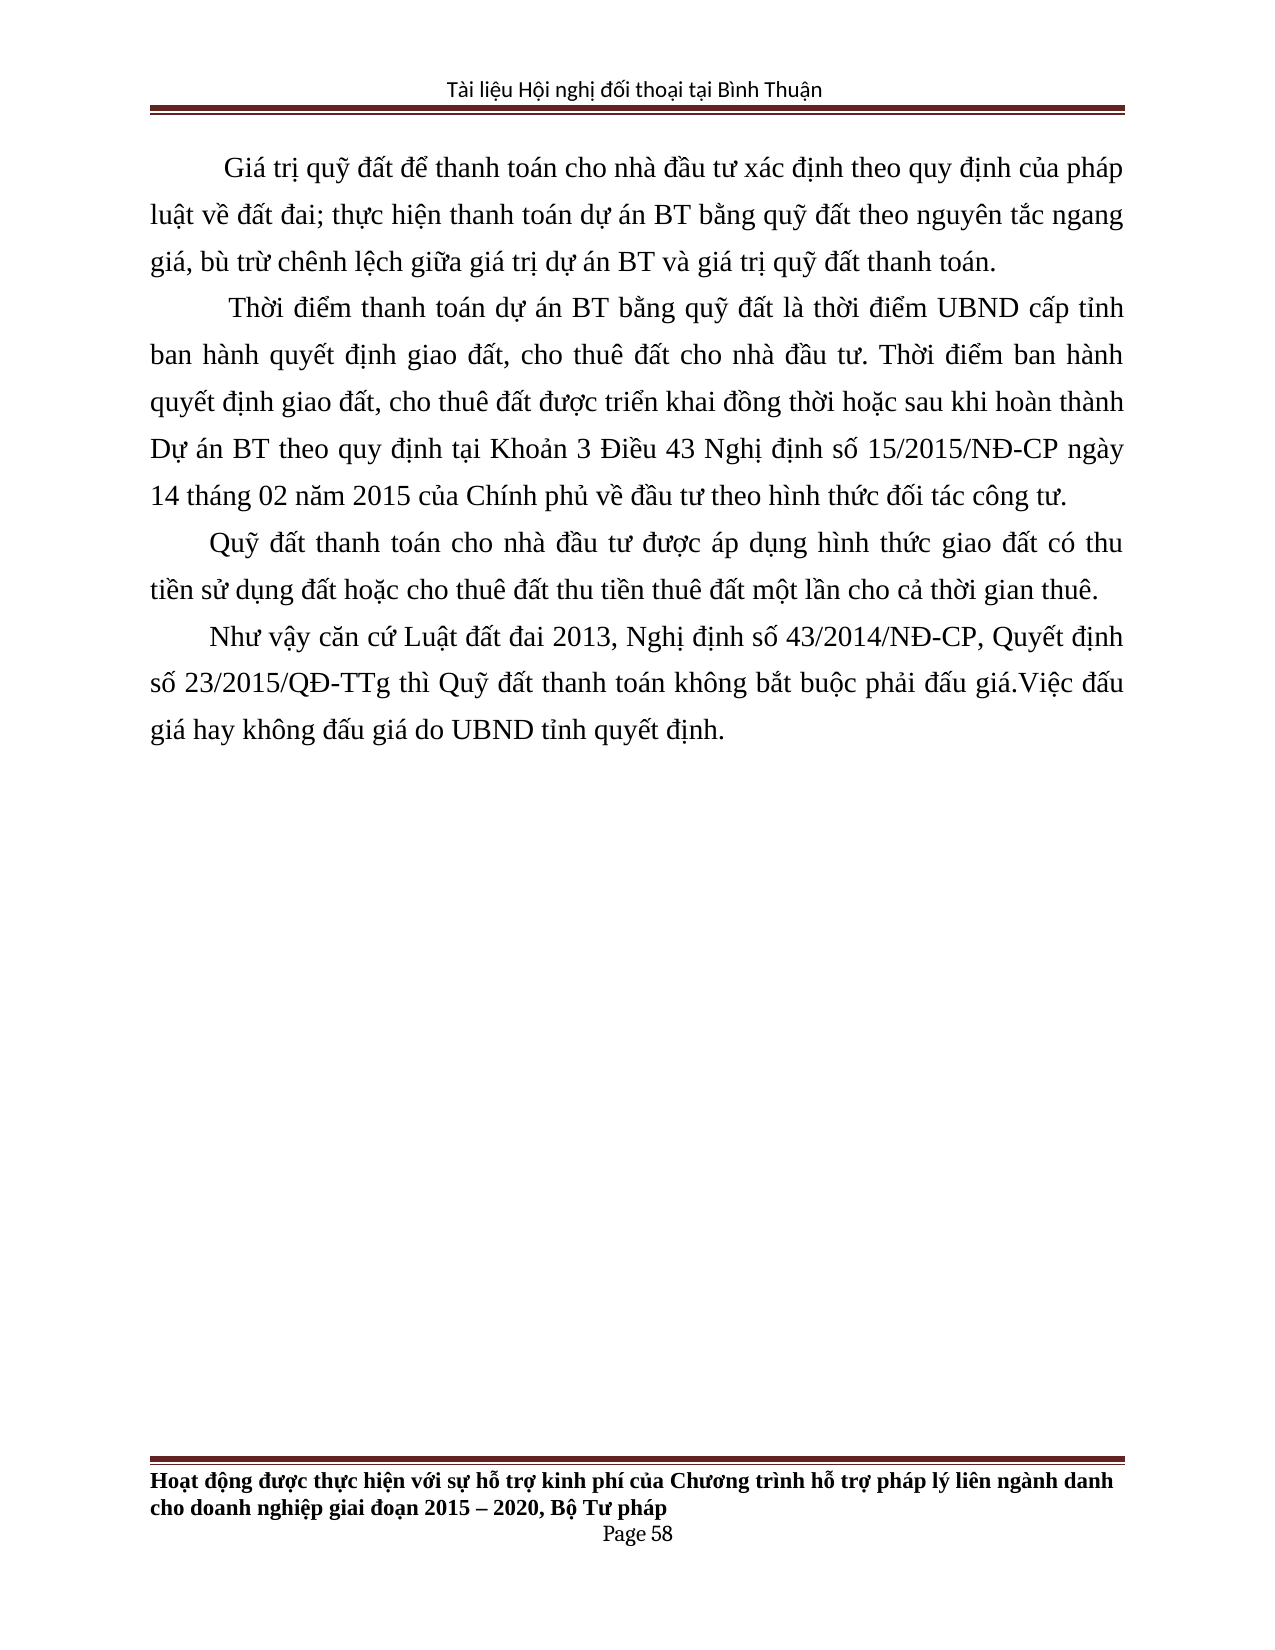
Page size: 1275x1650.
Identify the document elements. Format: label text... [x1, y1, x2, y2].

text Như vậy căn cứ Luật đất đai 2013, Nghị định số 43/2014/NĐ-CP, Quyết định số 23/2015/QĐ-TTg thì Quỹ đất thanh toán không bắt buộc phải đấu giá.Việc đấu giá hay không đấu giá do UBND tỉnh quyết định. [150, 619, 1125, 746]
text Quỹ đất thanh toán cho nhà đầu tư được áp dụng hình thức giao đất có thu tiền sử dụng đất hoặc cho thuê đất thu tiền thuê đất một lần cho cả thời gian thuê. [150, 525, 1125, 605]
text Thời điểm thanh toán dự án BT bằng quỹ đất là thời điểm UBND cấp tỉnh ban hành quyết định giao đất, cho thuê đất cho nhà đầu tư. Thời điểm ban hành quyết định giao đất, cho thuê đất được triển khai đồng thời hoặc sau khi hoàn thành Dự án BT theo quy định tại Khoản 3 Điều 43 Nghị định số 15/2015/NĐ-CP ngày 14 tháng 02 năm 2015 của Chính phủ về đầu tư theo hình thức đối tác công tư. [150, 291, 1125, 512]
text Giá trị quỹ đất để thanh toán cho nhà đầu tư xác định theo quy định của pháp luật về đất đai; thực hiện thanh toán dự án BT bằng quỹ đất theo nguyên tắc ngang giá, bù trừ chênh lệch giữa giá trị dự án BT và giá trị quỹ đất thanh toán. [150, 150, 1125, 277]
